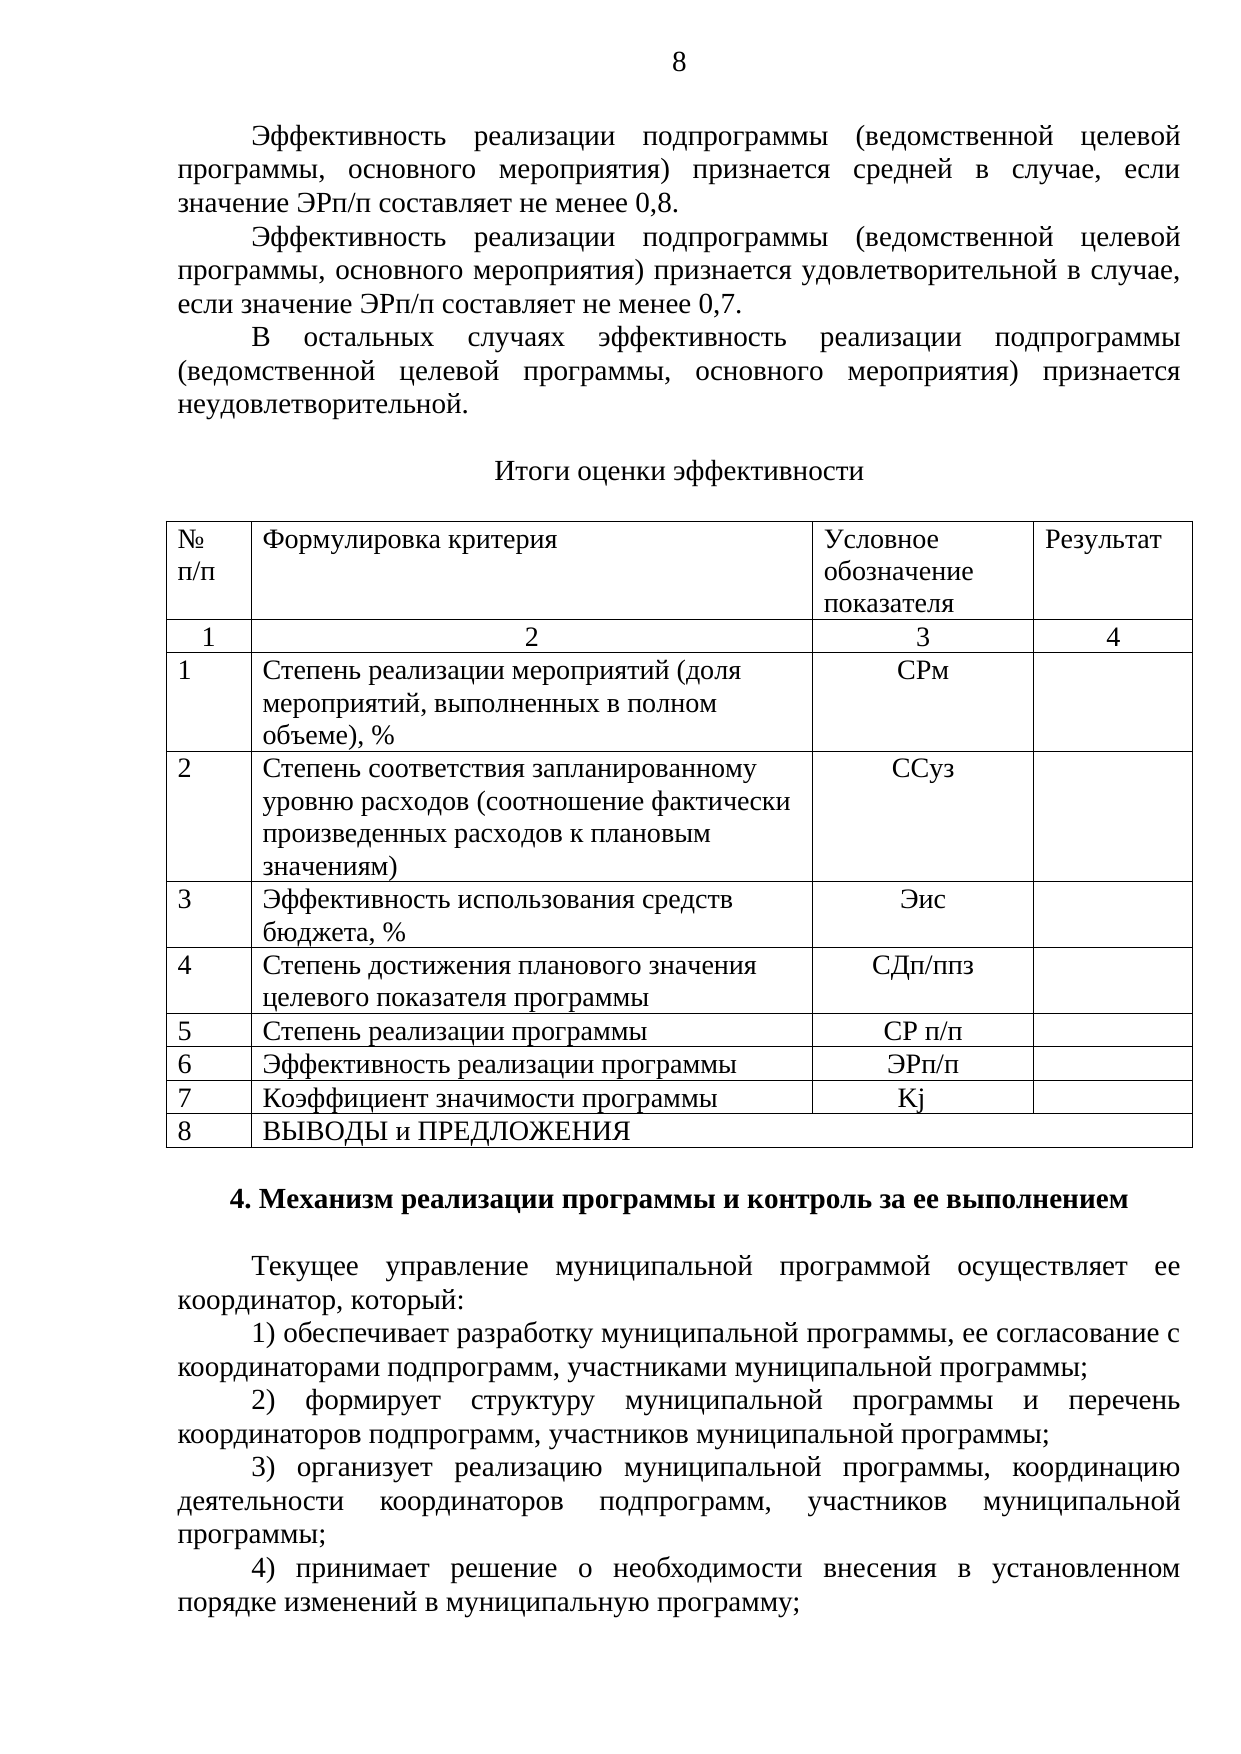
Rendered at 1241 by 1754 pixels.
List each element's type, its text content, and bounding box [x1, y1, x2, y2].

text 4) принимает решение о необходимости внесения в установленном порядке изменений в муниципальную программу; [177, 1550, 1181, 1617]
table_header Результат [1034, 522, 1192, 619]
text 4. Механизм реализации программы и контроль за ее выполнением [177, 1181, 1181, 1215]
table_cell [1034, 948, 1192, 1013]
table_header Формулировка критерия [252, 522, 812, 619]
table_cell [1034, 752, 1192, 881]
table_cell [1034, 1047, 1192, 1080]
text Эффективность реализации подпрограммы (ведомственной целевой программы, основного мероприятия) признается средней в случае, если значение ЭРп/п составляет не менее 0,8. [177, 118, 1181, 219]
table_cell 4 [1034, 620, 1192, 652]
table_cell Kj [813, 1081, 1033, 1113]
text 2) формирует структуру муниципальной программы и перечень координаторов подпрограмм, участников муниципальной программы; [177, 1382, 1181, 1449]
table_cell СР п/п [813, 1014, 1033, 1046]
table_cell Коэффициент значимости программы [252, 1081, 812, 1113]
table_cell Степень достижения планового значения целевого показателя программы [252, 948, 812, 1013]
table_cell [1034, 882, 1192, 947]
table_cell СДп/ппз [813, 948, 1033, 1013]
table_cell ЭРп/п [813, 1047, 1033, 1080]
table_cell [1034, 1081, 1192, 1113]
table_cell Степень соответствия запланированному уровню расходов (соотношение фактически произведенных расходов к плановым значениям) [252, 752, 812, 881]
table_cell Эффективность использования средств бюджета, % [252, 882, 812, 947]
table_header № п/п [167, 522, 251, 619]
table_cell Степень реализации программы [252, 1014, 812, 1046]
text Итоги оценки эффективности [177, 453, 1181, 487]
table_cell ВЫВОДЫ и ПРЕДЛОЖЕНИЯ [252, 1114, 1192, 1147]
table_cell 3 [813, 620, 1033, 652]
table_cell 1 [167, 653, 251, 751]
table_cell 1 [167, 620, 251, 652]
text Текущее управление муниципальной программой осуществляет ее координатор, который: [177, 1248, 1181, 1315]
table_cell 2 [252, 620, 812, 652]
table_cell 7 [167, 1081, 251, 1113]
table_cell [1034, 1014, 1192, 1046]
table_cell 8 [167, 1114, 251, 1147]
table_cell 6 [167, 1047, 251, 1080]
text 1) обеспечивает разработку муниципальной программы, ее согласование с координаторами подпрограмм, участниками муниципальной программы; [177, 1315, 1181, 1382]
table_cell 2 [167, 752, 251, 881]
text Эффективность реализации подпрограммы (ведомственной целевой программы, основного мероприятия) признается удовлетворительной в случае, если значение ЭРп/п составляет не менее 0,7. [177, 219, 1181, 319]
text В остальных случаях эффективность реализации подпрограммы (ведомственной целевой программы, основного мероприятия) признается неудовлетворительной. [177, 319, 1181, 420]
table_cell Степень реализации мероприятий (доля мероприятий, выполненных в полном объеме), % [252, 653, 812, 751]
table_cell СРм [813, 653, 1033, 751]
table_cell 4 [167, 948, 251, 1013]
table_cell 5 [167, 1014, 251, 1046]
table_cell ССуз [813, 752, 1033, 881]
table_cell Эффективность реализации программы [252, 1047, 812, 1080]
table_cell [1034, 653, 1192, 751]
table_cell Эис [813, 882, 1033, 947]
table_header Условное обозначение показателя [813, 522, 1033, 619]
table_cell 3 [167, 882, 251, 947]
text 3) организует реализацию муниципальной программы, координацию деятельности координаторов подпрограмм, участников муниципальной программы; [177, 1449, 1181, 1550]
